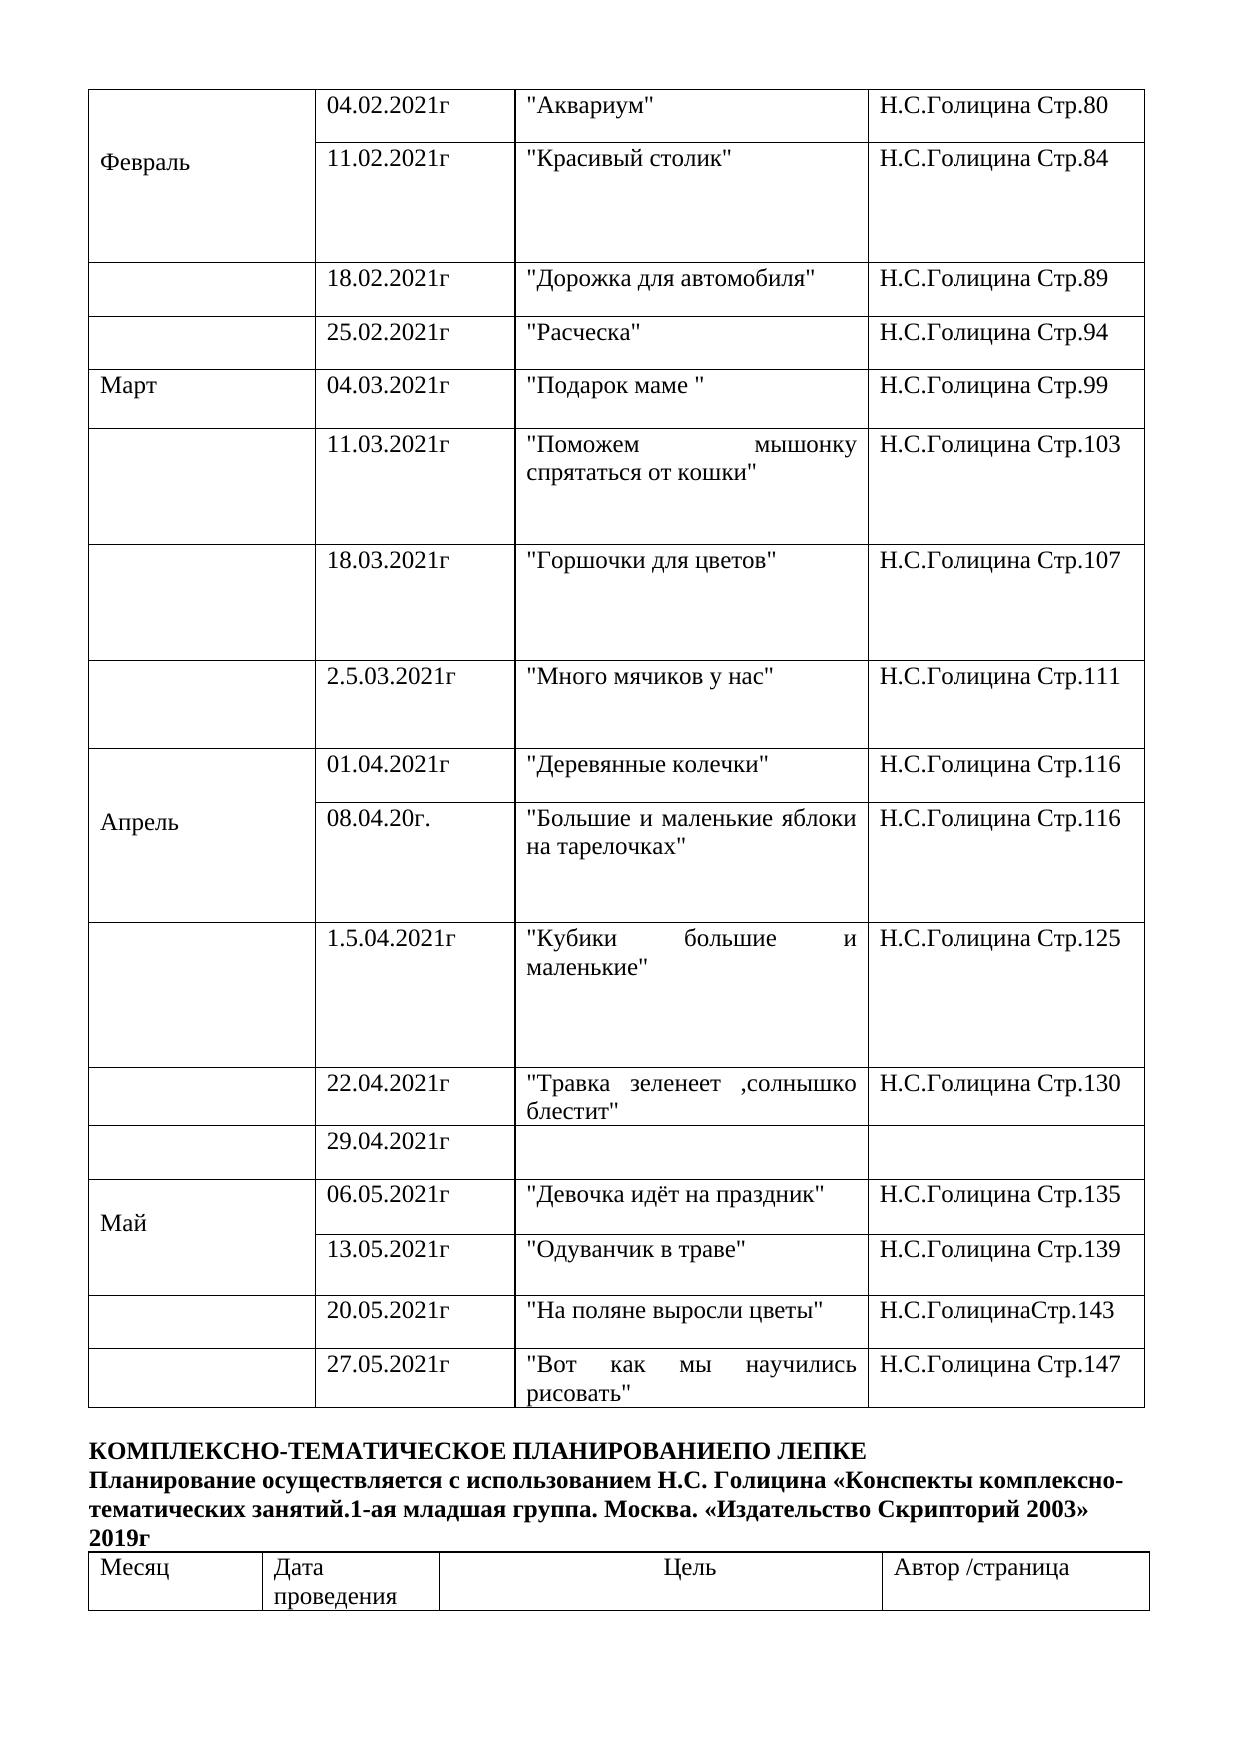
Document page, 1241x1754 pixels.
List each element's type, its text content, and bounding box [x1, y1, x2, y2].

table_cell Н.С.Голицина Стр.125 [869, 923, 1144, 1067]
table_cell 08.04.20г. [316, 803, 514, 922]
table_cell [89, 429, 315, 544]
table_cell 04.03.2021г [316, 370, 514, 428]
table_cell [89, 1126, 315, 1178]
table_cell [516, 1126, 868, 1178]
table_cell Март [89, 370, 315, 428]
text КОМПЛЕКСНО-ТЕМАТИЧЕСКОЕ ПЛАНИРОВАНИЕПО ЛЕПКЕ [89, 1436, 1152, 1465]
table_cell Н.С.Голицина Стр.116 [869, 749, 1144, 802]
table_cell Н.С.Голицина Стр.116 [869, 803, 1144, 922]
table_cell [89, 317, 315, 369]
table_cell [89, 923, 315, 1067]
table_cell Н.С.Голицина Стр.103 [869, 429, 1144, 544]
table_cell 27.05.2021г [316, 1349, 514, 1407]
table_cell Н.С.Голицина Стр.139 [869, 1235, 1144, 1294]
table_cell 04.02.2021г [316, 90, 514, 142]
table_cell Н.С.Голицина Стр.130 [869, 1068, 1144, 1125]
table_header Дата проведения [263, 1553, 439, 1610]
table_cell [89, 1349, 315, 1407]
table_cell Февраль [89, 90, 315, 262]
table_cell "Расческа" [516, 317, 868, 369]
table_header Месяц [89, 1553, 262, 1610]
table_cell 01.04.2021г [316, 749, 514, 802]
text Планирование осуществляется с использованием Н.С. Голицина «Конспекты комплексно- тематических занятий.1-ая младшая группа. Москва. «Издательство Скрипторий 2003» 2019г [89, 1465, 1152, 1551]
table_header Цель [440, 1553, 882, 1610]
table_cell 29.04.2021г [316, 1126, 514, 1178]
table_cell "Горшочки для цветов" [516, 545, 868, 660]
table_cell 1.5.04.2021г [316, 923, 514, 1067]
table_cell 18.03.2021г [316, 545, 514, 660]
table_cell [89, 661, 315, 748]
table_cell "Аквариум" [516, 90, 868, 142]
table_cell "Большие и маленькие яблоки на тарелочках" [516, 803, 868, 922]
table_cell Н.С.Голицина Стр.80 [869, 90, 1144, 142]
table_cell "Поможем мышонку спрятаться от кошки" [516, 429, 868, 544]
table_cell 11.03.2021г [316, 429, 514, 544]
table_cell "На поляне выросли цветы" [516, 1296, 868, 1348]
table_cell Н.С.ГолицинаСтр.143 [869, 1296, 1144, 1348]
table_cell "Дорожка для автомобиля" [516, 263, 868, 316]
table_cell 11.02.2021г [316, 143, 514, 262]
table_cell Май [89, 1180, 315, 1294]
table_cell [89, 545, 315, 660]
table_cell Н.С.Голицина Стр.147 [869, 1349, 1144, 1407]
table_cell Н.С.Голицина Стр.99 [869, 370, 1144, 428]
table_cell Н.С.Голицина Стр.94 [869, 317, 1144, 369]
table_cell [89, 263, 315, 316]
table_cell 18.02.2021г [316, 263, 514, 316]
table_cell [89, 1296, 315, 1348]
table_cell "Травка зеленеет ,солнышко блестит" [516, 1068, 868, 1125]
table_cell Н.С.Голицина Стр.107 [869, 545, 1144, 660]
table_cell "Вот как мы научились рисовать" [516, 1349, 868, 1407]
table_cell "Одуванчик в траве" [516, 1235, 868, 1294]
table_cell 20.05.2021г [316, 1296, 514, 1348]
table_header Автор /страница [883, 1553, 1149, 1610]
table_cell "Девочка идёт на праздник" [516, 1180, 868, 1233]
table_cell 25.02.2021г [316, 317, 514, 369]
table_cell "Красивый столик" [516, 143, 868, 262]
table_cell 22.04.2021г [316, 1068, 514, 1125]
table_cell "Много мячиков у нас" [516, 661, 868, 748]
table_cell 06.05.2021г [316, 1180, 514, 1233]
table_cell Н.С.Голицина Стр.84 [869, 143, 1144, 262]
table_cell Н.С.Голицина Стр.111 [869, 661, 1144, 748]
table_cell 13.05.2021г [316, 1235, 514, 1294]
table_cell [869, 1126, 1144, 1178]
table_cell "Подарок маме " [516, 370, 868, 428]
table_cell Н.С.Голицина Стр.135 [869, 1180, 1144, 1233]
table_cell "Деревянные колечки" [516, 749, 868, 802]
table_cell 2.5.03.2021г [316, 661, 514, 748]
table_cell Апрель [89, 749, 315, 922]
table_cell [89, 1068, 315, 1125]
table_cell "Кубики большие и маленькие" [516, 923, 868, 1067]
table_cell Н.С.Голицина Стр.89 [869, 263, 1144, 316]
